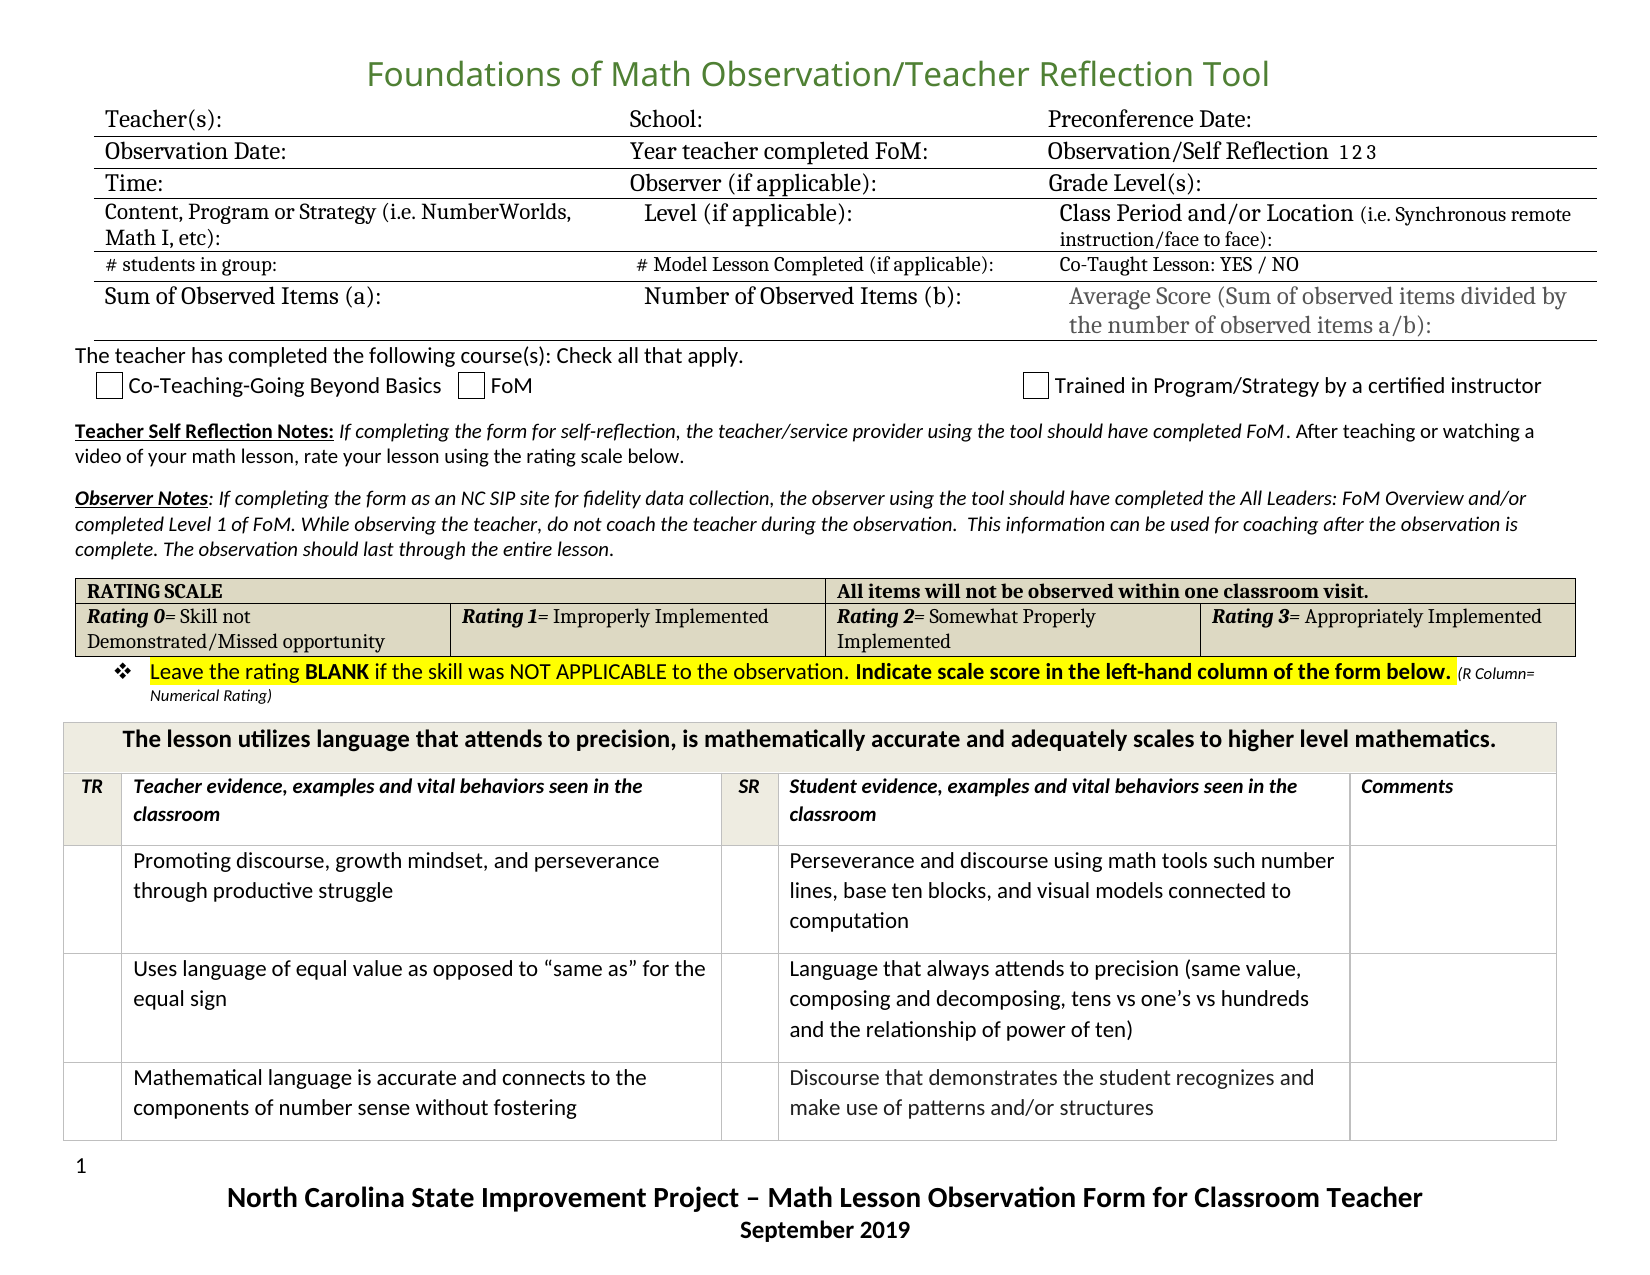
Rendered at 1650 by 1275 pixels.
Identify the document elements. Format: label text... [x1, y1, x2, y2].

table_cell TR [64, 774, 121, 845]
table_cell Comments [1351, 774, 1556, 845]
table_cell [64, 954, 121, 1062]
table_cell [122, 1063, 721, 1139]
table_cell [1351, 846, 1556, 953]
table_cell Rating 0= Skill not Demonstrated/Missed opportunity [76, 604, 450, 656]
table_cell # Model Lesson Completed (if applicable): [633, 252, 1059, 281]
table_header Preconference Date: [1036, 105, 1597, 136]
table_cell Rating 3= Appropriately Implemented [1201, 604, 1575, 656]
table_cell Co-Taught Lesson: YES / NO [1059, 252, 1597, 281]
table_cell Average Score (Sum of observed items divided by the number of observed items a/b): [1059, 282, 1597, 340]
table_cell Rating 2= Somewhat Properly Implemented [826, 604, 1200, 656]
table_cell [722, 954, 778, 1062]
table_cell Promoting discourse, growth mindset, and perseverance through productive struggle [122, 846, 721, 953]
table_cell [722, 1063, 778, 1139]
table_cell Language that always attends to precision (same value, composing and decomposing, tens vs one’s vs hundreds and the relationship of power of ten) [779, 954, 1349, 1062]
table_cell Year teacher completed FoM: [619, 137, 1036, 168]
table_cell [722, 846, 778, 953]
list The teacher has completed the following course(s): Check all that apply. [75, 341, 1575, 369]
table_cell Perseverance and discourse using math tools such number lines, base ten blocks, and visual models connected to computation [779, 846, 1349, 953]
table_cell Level (if applicable): [633, 199, 1059, 251]
table_cell [1351, 1063, 1556, 1139]
table_cell Observation/Self Reflection 1 2 3 [1036, 137, 1597, 168]
table_cell Observation Date: [94, 137, 619, 168]
table_cell Grade Level(s): [1038, 169, 1597, 198]
table_header Teacher(s): [94, 105, 619, 136]
table_cell Uses language of equal value as opposed to “same as” for the equal sign [122, 954, 721, 1062]
table_cell # students in group: [94, 252, 633, 281]
text Observer Notes: If completing the form as an NC SIP site for fidelity data collection, the observer using the tool should have completed the All Leaders: FoM Overview and/or completed Level 1 of FoM. While observing the teacher, do not coach the teacher during the observation. This information can be used for coaching after the observation is complete. The observation should last through the entire lesson. [75, 485, 1575, 562]
table_cell Student evidence, examples and vital behaviors seen in the classroom [779, 774, 1349, 845]
table_cell Sum of Observed Items (a): [94, 282, 633, 340]
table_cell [779, 1063, 1349, 1139]
table_cell Number of Observed Items (b): [633, 282, 1059, 340]
table_cell Observer (if applicable): [619, 169, 1037, 198]
table_header RATING SCALE [76, 579, 825, 603]
table_header The lesson utilizes language that attends to precision, is mathematically accurate and adequately scales to higher level mathematics. [64, 723, 1556, 772]
list Co-Teaching-Going Beyond Basics FoM Trained in Program/Strategy by a certified instructor [90, 371, 1575, 399]
table_cell [1351, 954, 1556, 1062]
table_cell Teacher evidence, examples and vital behaviors seen in the classroom [122, 774, 721, 845]
table_header All items will not be observed within one classroom visit. [826, 579, 1575, 603]
table_header School: [619, 105, 1036, 136]
text Teacher Self Reflection Notes: If completing the form for self-reflection, the teacher/service provider using the tool should have completed FoM. After teaching or watching a video of your math lesson, rate your lesson using the rating scale below. [75, 418, 1575, 469]
table_cell [64, 1063, 121, 1139]
table_cell Rating 1= Improperly Implemented [451, 604, 825, 656]
table_cell Content, Program or Strategy (i.e. NumberWorlds, Math I, etc): [94, 199, 633, 251]
table_cell Time: [94, 169, 619, 198]
table_cell [64, 846, 121, 953]
table_cell SR [722, 774, 778, 845]
table_cell Class Period and/or Location (i.e. Synchronous remote instruction/face to face): [1059, 199, 1597, 251]
list Leave the rating BLANK if the skill was NOT APPLICABLE to the observation. Indicate scale score in the left-hand column of the form below. (R Column= Numerical Rating) [112, 657, 1575, 706]
